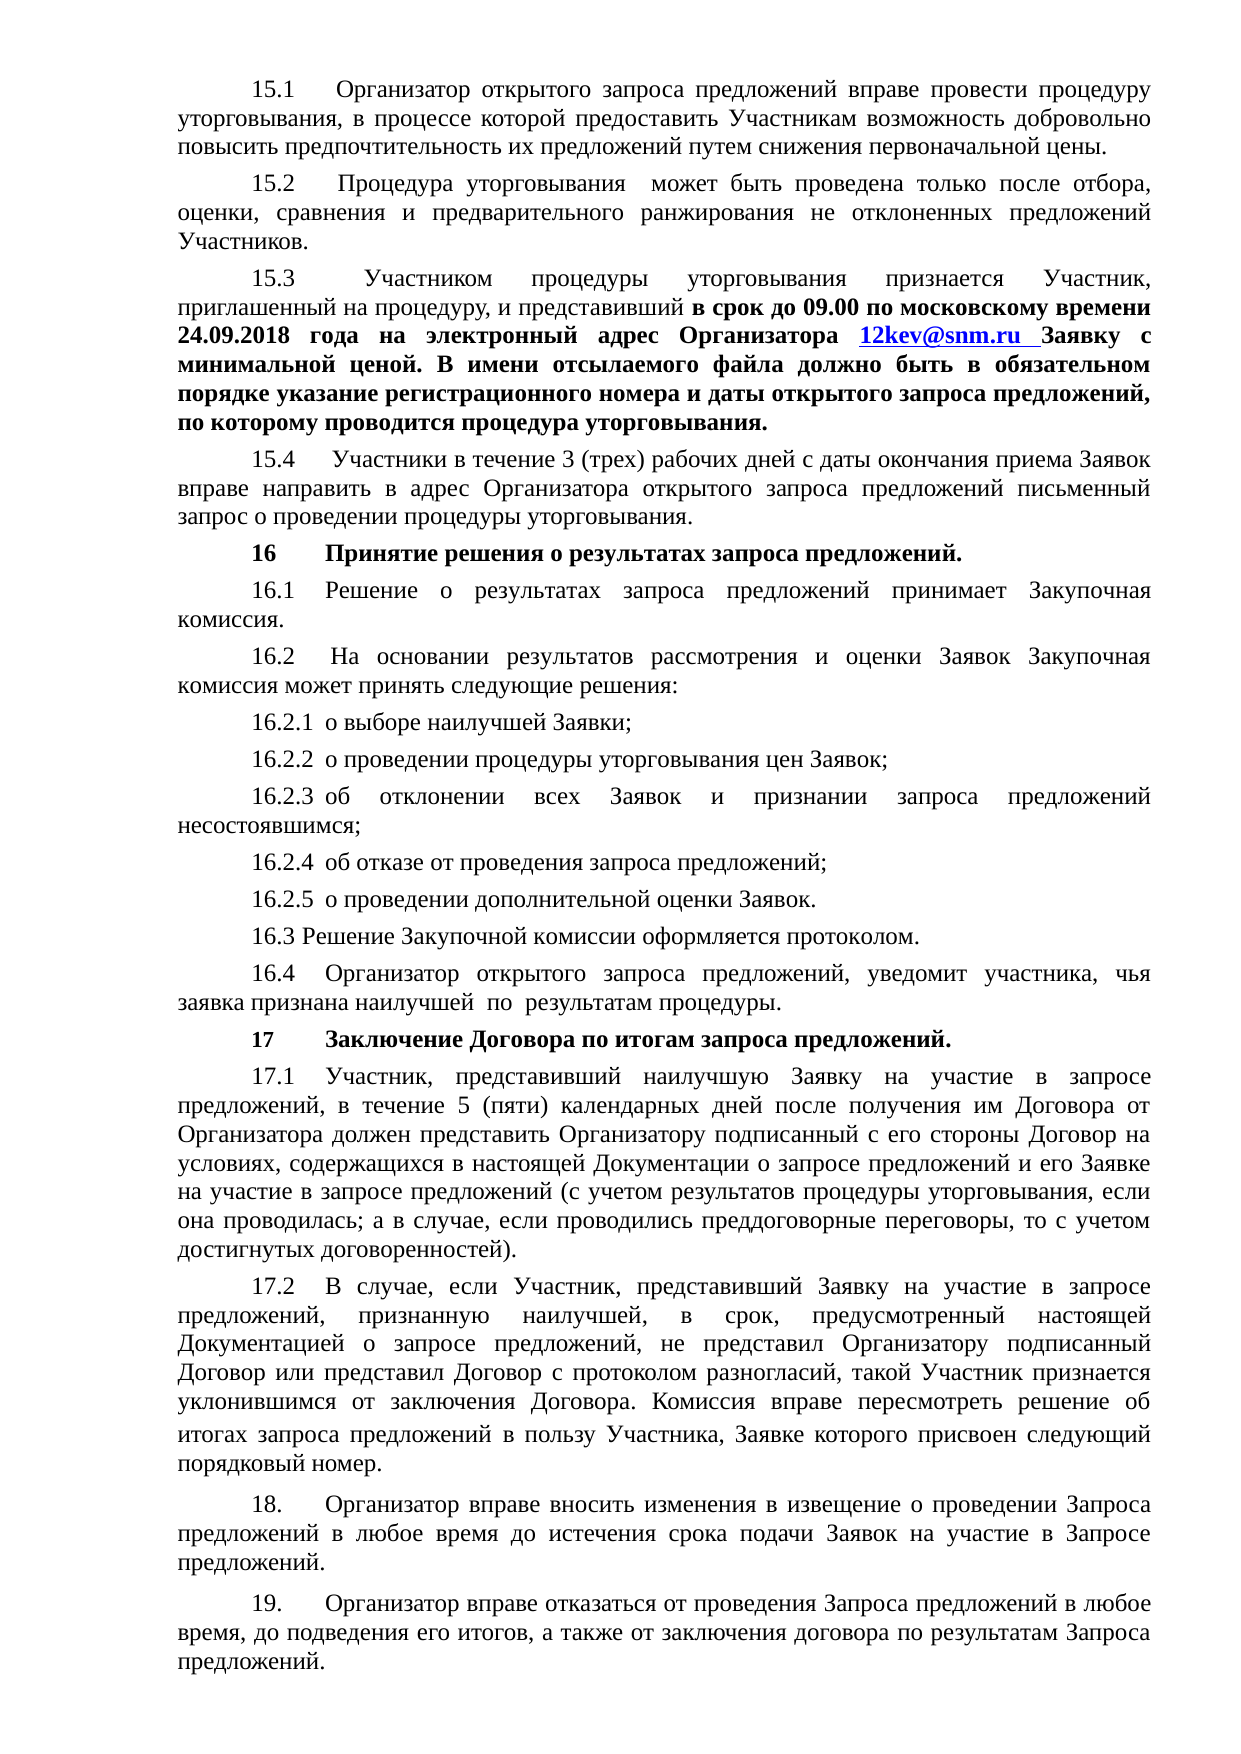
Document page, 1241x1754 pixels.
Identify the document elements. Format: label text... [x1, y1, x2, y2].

list Организатор вправе вносить изменения в извещение о проведении Запроса предложений в любое время до истечения срока подачи Заявок на участие в Запросе предложений. [177, 1489, 1152, 1576]
list о выборе наилучшей Заявки; [177, 707, 1152, 736]
list Организатор вправе отказаться от проведения Запроса предложений в любое время, до подведения его итогов, а также от заключения договора по результатам Запроса предложений. [177, 1588, 1152, 1674]
list Процедура уторговывания может быть проведена только после отбора, оценки, сравнения и предварительного ранжирования не отклоненных предложений Участников. [177, 168, 1152, 255]
list На основании результатов рассмотрения и оценки Заявок Закупочная комиссия может принять следующие решения: [177, 641, 1152, 699]
list Заключение Договора по итогам запроса предложений. [177, 1024, 1152, 1053]
list об отклонении всех Заявок и признании запроса предложений несостоявшимся; [177, 781, 1152, 839]
list Участником процедуры уторговывания признается Участник, приглашенный на процедуру, и представивший в срок до 09.00 по московскому времени 24.09.2018 года на электронный адрес Организатора 12kev@snm.ru Заявку с минимальной ценой. В имени отсылаемого файла должно быть в обязательном порядке указание регистрационного номера и даты открытого запроса предложений, по которому проводится процедура уторговывания. [177, 263, 1152, 436]
list Решение Закупочной комиссии оформляется протоколом. [177, 921, 1152, 950]
list об отказе от проведения запроса предложений; [177, 847, 1152, 876]
list Участник, представивший наилучшую Заявку на участие в запросе предложений, в течение 5 (пяти) календарных дней после получения им Договора от Организатора должен представить Организатору подписанный с его стороны Договор на условиях, содержащихся в настоящей Документации о запросе предложений и его Заявке на участие в запросе предложений (с учетом результатов процедуры уторговывания, если она проводилась; а в случае, если проводились преддоговорные переговоры, то с учетом достигнутых договоренностей). [177, 1061, 1152, 1263]
list Решение о результатах запроса предложений принимает Закупочная комиссия. [177, 576, 1152, 633]
list Участники в течение 3 (трех) рабочих дней с даты окончания приема Заявок вправе направить в адрес Организатора открытого запроса предложений письменный запрос о проведении процедуры уторговывания. [177, 444, 1152, 530]
list Принятие решения о результатах запроса предложений. [177, 538, 1152, 567]
list о проведении дополнительной оценки Заявок. [177, 884, 1152, 913]
list В случае, если Участник, представивший Заявку на участие в запросе предложений, признанную наилучшей, в срок, предусмотренный настоящей Документацией о запросе предложений, не представил Организатору подписанный Договор или представил Договор с протоколом разногласий, такой Участник признается уклонившимся от заключения Договора. Комиссия вправе пересмотреть решение об итогах запроса предложений в пользу Участника, Заявке которого присвоен следующий порядковый номер. [177, 1271, 1152, 1477]
list Организатор открытого запроса предложений, уведомит участника, чья заявка признана наилучшей по результатам процедуры. [177, 958, 1152, 1016]
list о проведении процедуры уторговывания цен Заявок; [177, 744, 1152, 773]
list Организатор открытого запроса предложений вправе провести процедуру уторговывания, в процессе которой предоставить Участникам возможность добровольно повысить предпочтительность их предложений путем снижения первоначальной цены. [177, 74, 1152, 160]
